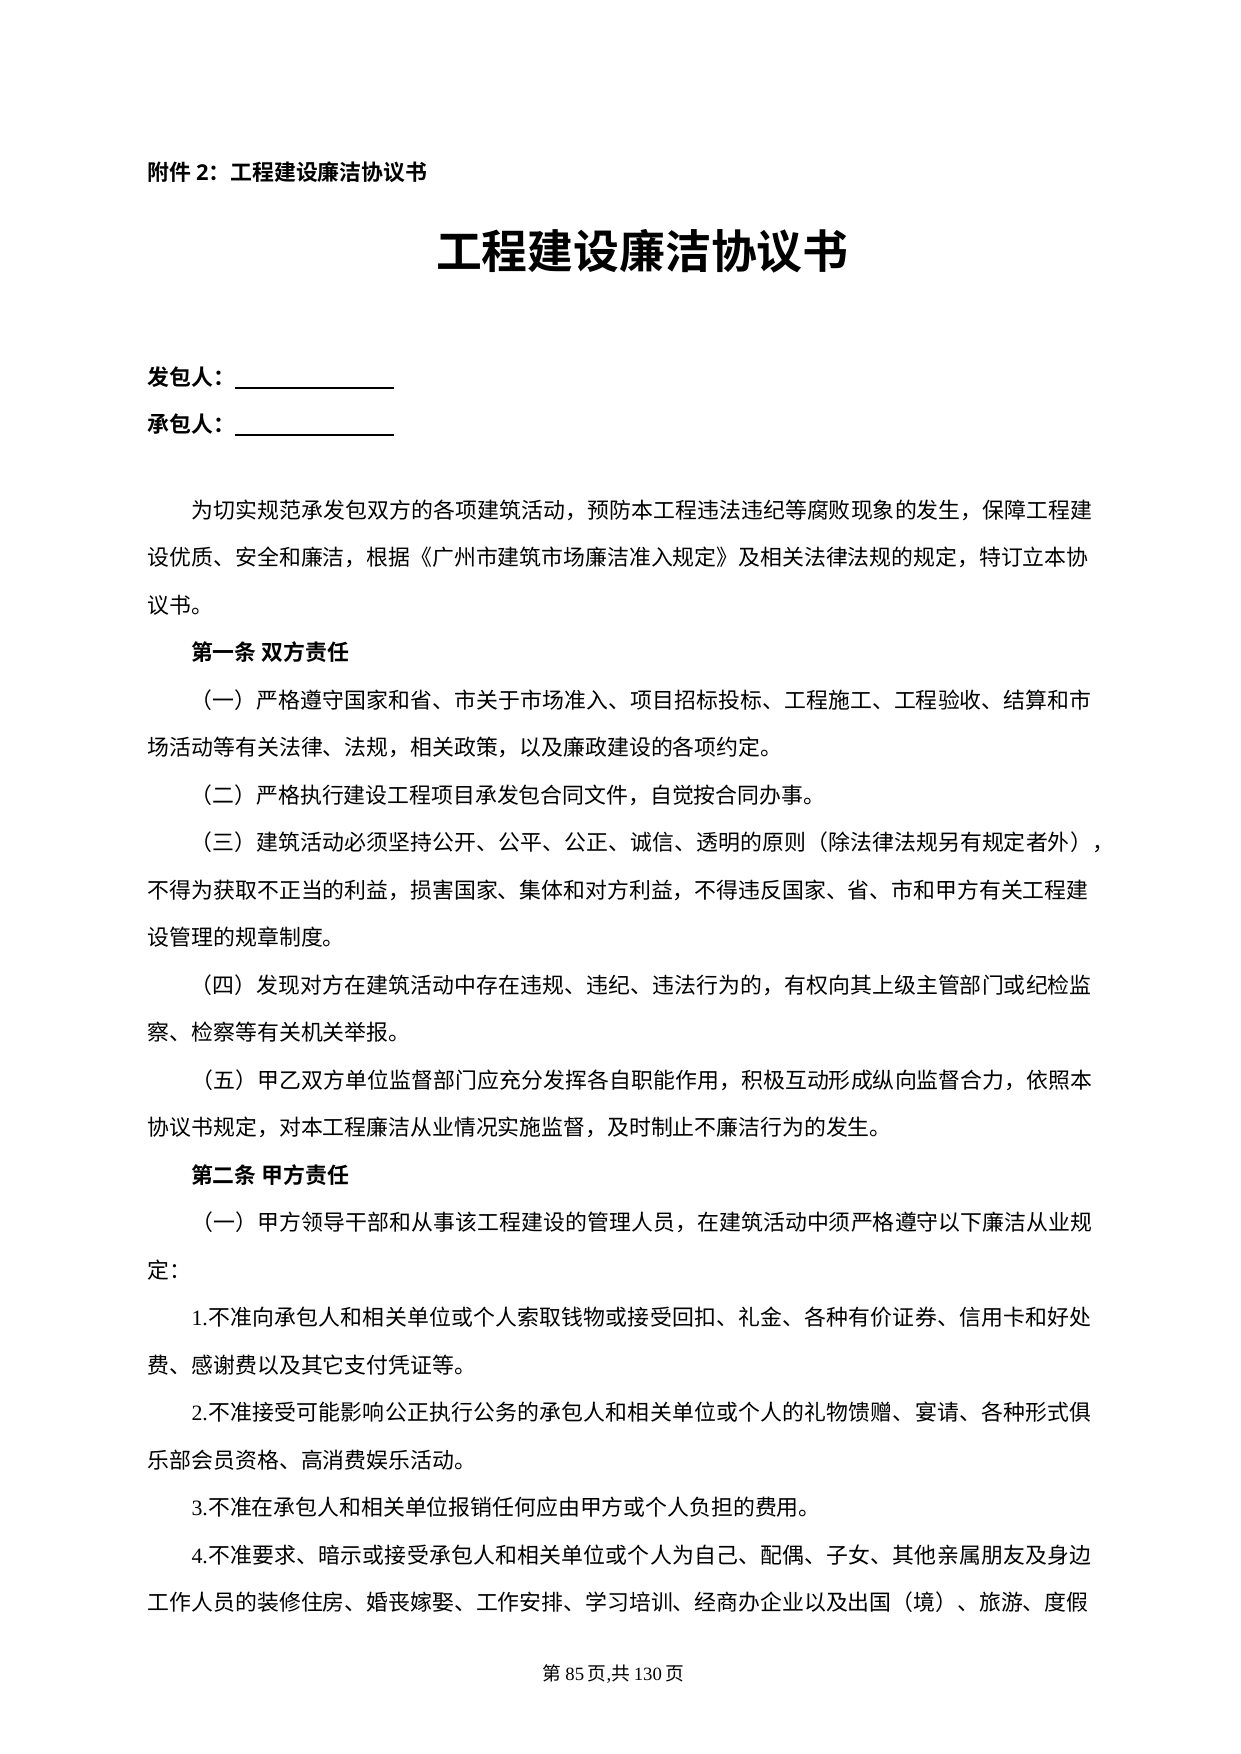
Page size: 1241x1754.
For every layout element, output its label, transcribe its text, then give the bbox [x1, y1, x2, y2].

text 为切实规范承发包双方的各项建筑活动，预防本工程违法违纪等腐败现象的发生，保障工程建设优质、安全和廉洁，根据《广州市建筑市场廉洁准入规定》及相关法律法规的规定，特订立本协议书。 [148, 493, 1092, 619]
text 发包人： [148, 360, 1092, 391]
text 工程建设廉洁协议书 [148, 199, 1092, 297]
text 第一条 双方责任 [148, 635, 1092, 667]
text 第二条 甲方责任 [148, 1158, 1092, 1189]
text （一）甲方领导干部和从事该工程建设的管理人员，在建筑活动中须严格遵守以下廉洁从业规定： [148, 1205, 1092, 1284]
text （四）发现对方在建筑活动中存在违规、违纪、违法行为的，有权向其上级主管部门或纪检监察、检察等有关机关举报。 [148, 968, 1092, 1047]
text 3.不准在承包人和相关单位报销任何应由甲方或个人负担的费用。 [148, 1490, 1092, 1522]
text 2.不准接受可能影响公正执行公务的承包人和相关单位或个人的礼物馈赠、宴请、各种形式俱乐部会员资格、高消费娱乐活动。 [148, 1395, 1092, 1474]
subtitle 附件2：工程建设廉洁协议书 [148, 154, 1092, 187]
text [148, 1538, 1092, 1617]
text （五）甲乙双方单位监督部门应充分发挥各自职能作用，积极互动形成纵向监督合力，依照本协议书规定，对本工程廉洁从业情况实施监督，及时制止不廉洁行为的发生。 [148, 1063, 1092, 1142]
text （二）严格执行建设工程项目承发包合同文件，自觉按合同办事。 [148, 778, 1092, 809]
text （三）建筑活动必须坚持公开、公平、公正、诚信、透明的原则（除法律法规另有规定者外），不得为获取不正当的利益，损害国家、集体和对方利益，不得违反国家、省、市和甲方有关工程建设管理的规章制度。 [148, 825, 1092, 952]
text （一）严格遵守国家和省、市关于市场准入、项目招标投标、工程施工、工程验收、结算和市场活动等有关法律、法规，相关政策，以及廉政建设的各项约定。 [148, 683, 1092, 762]
text 承包人： [148, 407, 1092, 439]
text 1.不准向承包人和相关单位或个人索取钱物或接受回扣、礼金、各种有价证券、信用卡和好处费、感谢费以及其它支付凭证等。 [148, 1300, 1092, 1379]
